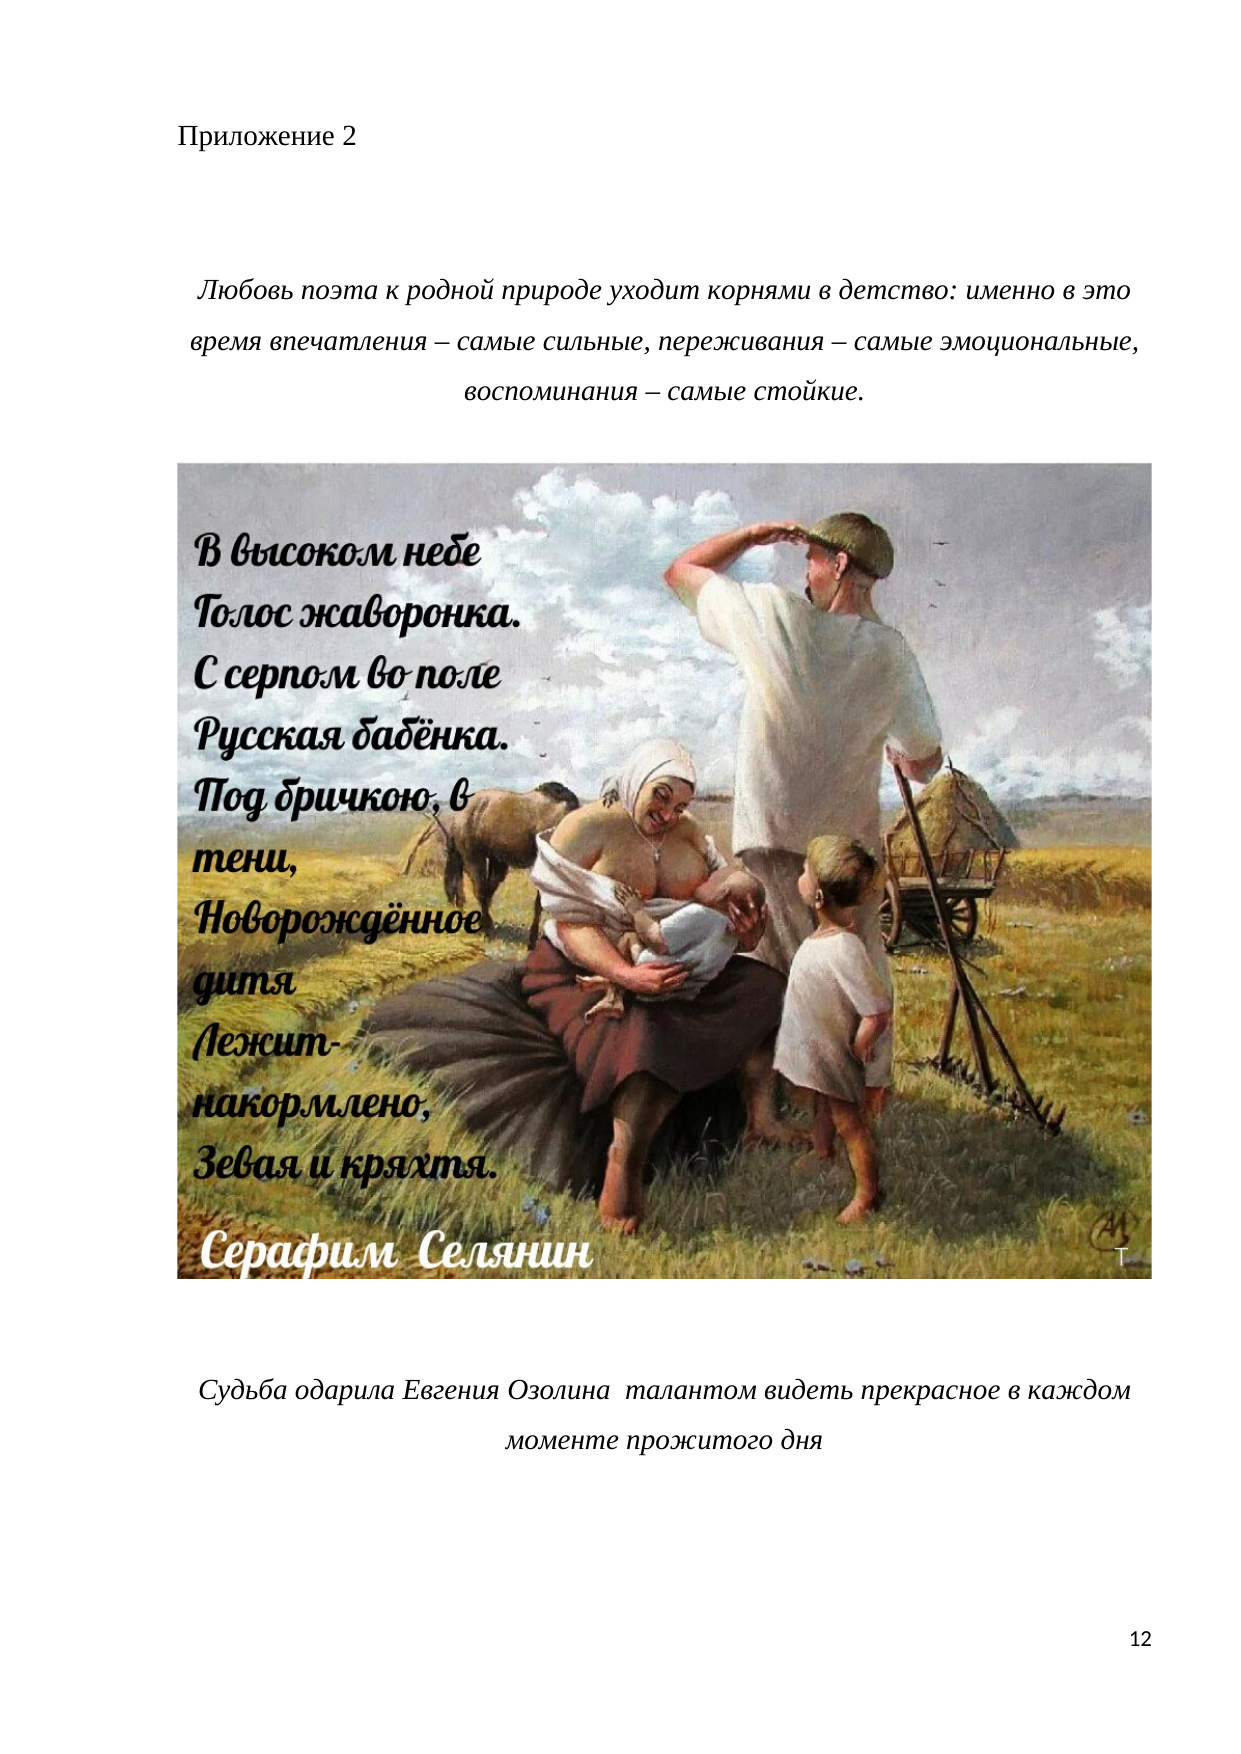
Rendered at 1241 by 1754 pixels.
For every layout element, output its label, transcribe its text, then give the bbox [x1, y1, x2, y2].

text Любовь поэта к родной природе уходит корнями в детство: именно в это время впечатления – самые сильные, переживания – самые эмоциональные, воспоминания – самые стойкие. [177, 272, 1152, 406]
text Приложение 2 [177, 118, 1152, 152]
text Судьба одарила Евгения Озолина талантом видеть прекрасное в каждом моменте прожитого дня [177, 1372, 1152, 1456]
picture [177, 461, 1152, 1279]
